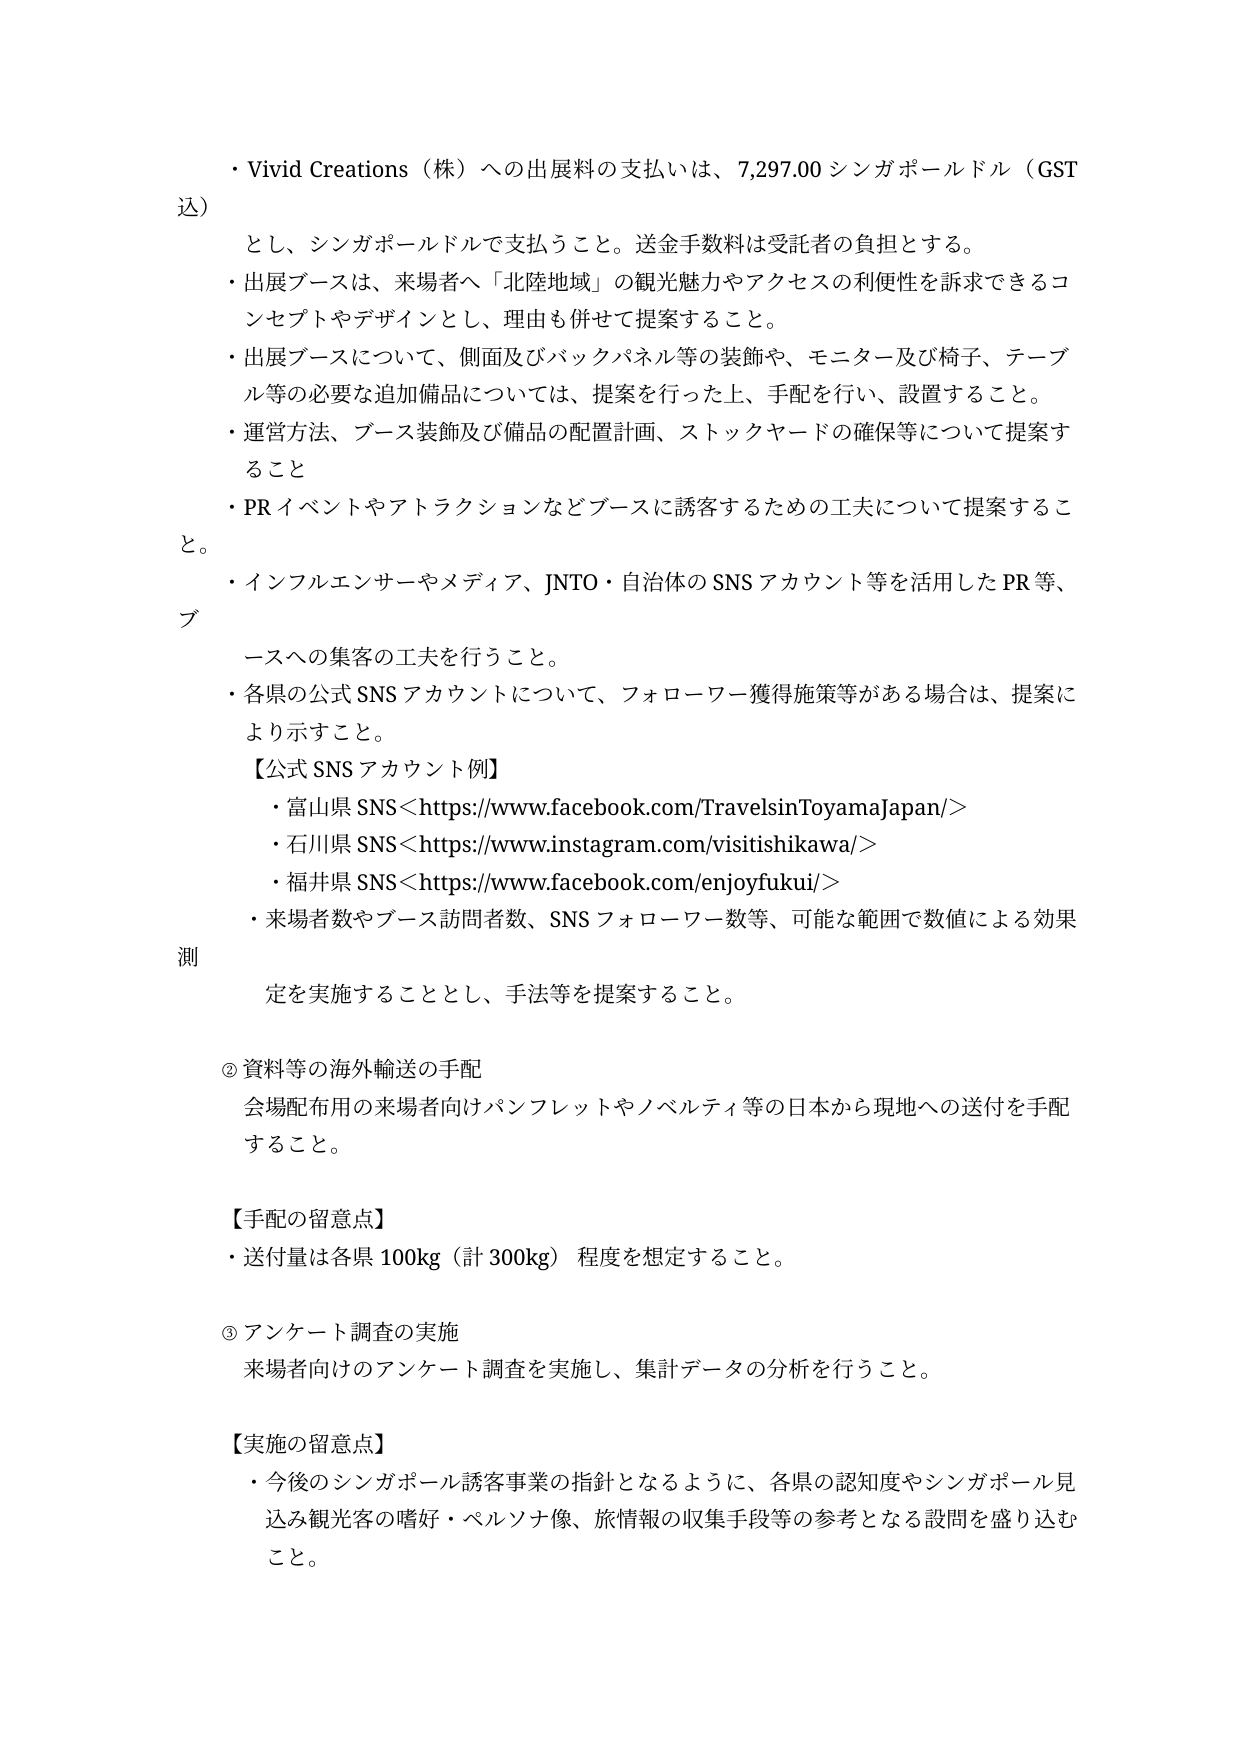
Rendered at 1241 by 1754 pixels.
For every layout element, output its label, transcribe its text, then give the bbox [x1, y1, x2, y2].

text ・今後のシンガポール誘客事業の指針となるように、各県の認知度やシンガポール見込み観光客の嗜好・ペルソナ像、旅情報の収集手段等の参考となる設問を盛り込むこと。 [243, 1462, 1078, 1575]
text ースへの集客の工夫を行うこと。 [177, 637, 1078, 675]
text ・出展ブースについて、側面及びバックパネル等の装飾や、モニター及び椅子、テーブ [177, 337, 1078, 375]
text ・富山県SNS＜https://www.facebook.com/TravelsinToyamaJapan/＞ [177, 787, 1078, 825]
text すること。 [177, 1125, 1078, 1162]
text 【実施の留意点】 [177, 1425, 1078, 1462]
text 定を実施することとし、手法等を提案すること。 [177, 975, 1078, 1012]
text ・Vivid Creations（株）への出展料の支払いは、7,297.00シンガポールドル（GST込） [177, 150, 1078, 225]
text ・石川県SNS＜https://www.instagram.com/visitishikawa/＞ [177, 825, 1078, 862]
text ・PRイベントやアトラクションなどブースに誘客するための工夫について提案すること。 [177, 487, 1078, 562]
text ・インフルエンサーやメディア、JNTO・自治体のSNSアカウント等を活用したPR等、ブ [177, 562, 1078, 637]
text ・来場者数やブース訪問者数、SNSフォローワー数等、可能な範囲で数値による効果測 [177, 900, 1078, 975]
text 来場者向けのアンケート調査を実施し、集計データの分析を行うこと。 [177, 1350, 1078, 1387]
text ・各県の公式SNSアカウントについて、フォローワー獲得施策等がある場合は、提案に [177, 675, 1078, 712]
text ンセプトやデザインとし、理由も併せて提案すること。 [177, 300, 1078, 337]
text ②資料等の海外輸送の手配 [177, 1050, 1078, 1087]
text ③アンケート調査の実施 [177, 1312, 1078, 1350]
text 【手配の留意点】 [177, 1200, 1078, 1237]
text ・送付量は各県 100kg（計300kg） 程度を想定すること。 [177, 1237, 1078, 1275]
text ること [177, 450, 1078, 487]
text とし、シンガポールドルで支払うこと。送金手数料は受託者の負担とする。 [177, 225, 1078, 262]
text ・福井県SNS＜https://www.facebook.com/enjoyfukui/＞ [177, 862, 1078, 900]
text ル等の必要な追加備品については、提案を行った上、手配を行い、設置すること。 [177, 375, 1078, 412]
text ・運営方法、ブース装飾及び備品の配置計画、ストックヤードの確保等について提案す [177, 412, 1078, 450]
text 会場配布用の来場者向けパンフレットやノベルティ等の日本から現地への送付を手配 [177, 1087, 1078, 1125]
text ・出展ブースは、来場者へ「北陸地域」の観光魅力やアクセスの利便性を訴求できるコ [177, 262, 1078, 300]
text より示すこと。 [177, 712, 1078, 750]
text 【公式SNSアカウント例】 [177, 750, 1078, 787]
